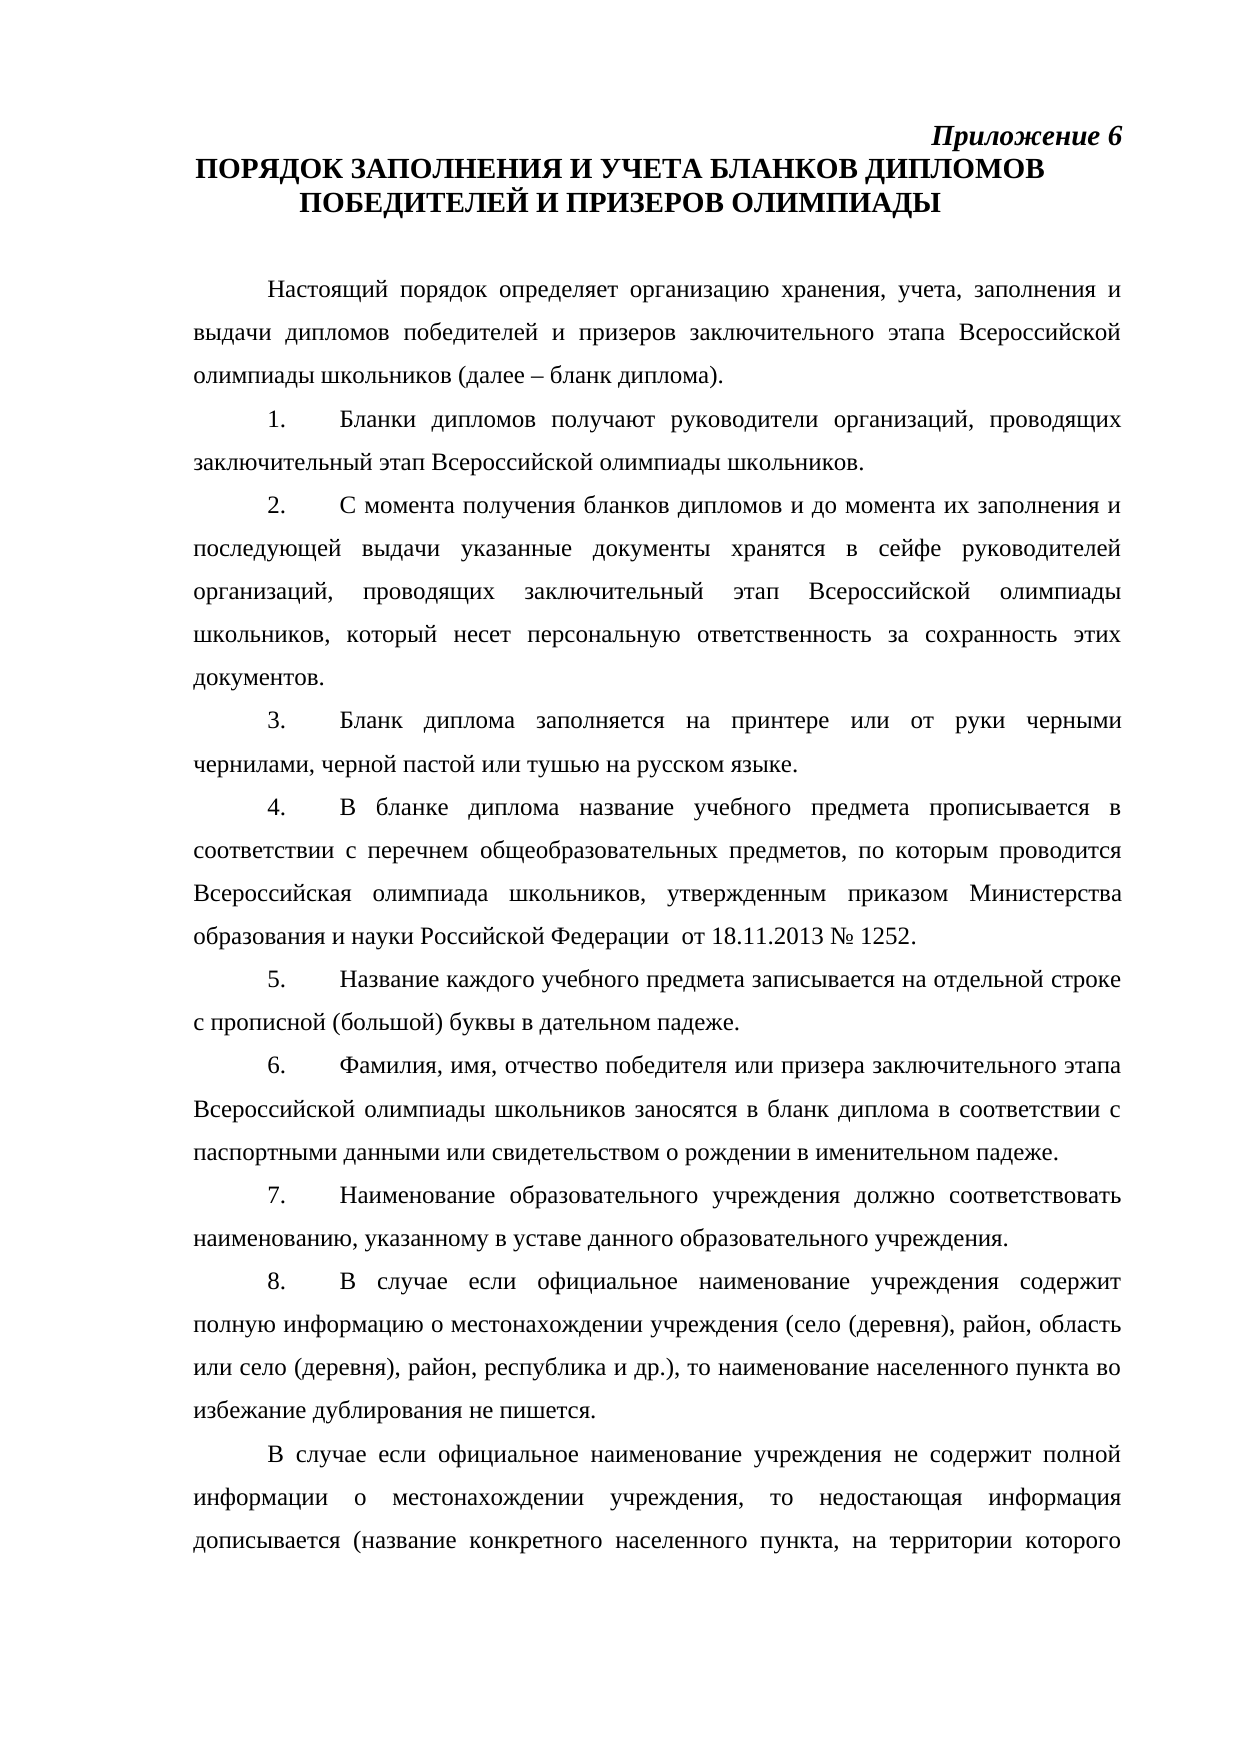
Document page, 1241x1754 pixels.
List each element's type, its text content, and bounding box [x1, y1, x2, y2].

text 5. Название каждого учебного предмета записывается на отдельной строке с прописной (большой) буквы в дательном падеже. [193, 964, 1122, 1036]
text 8. В случае если официальное наименование учреждения содержит полную информацию о местонахождении учреждения (село (деревня), район, область или село (деревня), район, республика и др.), то наименование населенного пункта во избежание дублирования не пишется. [193, 1266, 1122, 1424]
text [193, 1439, 1122, 1554]
subtitle ПОРЯДОК ЗАПОЛНЕНИЯ И УЧЕТА БЛАНКОВ ДИПЛОМОВ ПОБЕДИТЕЛЕЙ И ПРИЗЕРОВ ОЛИМПИАДЫ [118, 152, 1122, 219]
text 6. Фамилия, имя, отчество победителя или призера заключительного этапа Всероссийской олимпиады школьников заносятся в бланк диплома в соответствии с паспортными данными или свидетельством о рождении в именительном падеже. [193, 1051, 1122, 1166]
text 1. Бланки дипломов получают руководители организаций, проводящих заключительный этап Всероссийской олимпиады школьников. [193, 404, 1122, 476]
text 7. Наименование образовательного учреждения должно соответствовать наименованию, указанному в уставе данного образовательного учреждения. [193, 1180, 1122, 1252]
text Настоящий порядок определяет организацию хранения, учета, заполнения и выдачи дипломов победителей и призеров заключительного этапа Всероссийской олимпиады школьников (далее – бланк диплома). [193, 274, 1122, 389]
subtitle Приложение 6 [118, 118, 1122, 152]
text 4. В бланке диплома название учебного предмета прописывается в соответствии с перечнем общеобразовательных предметов, по которым проводится Всероссийская олимпиада школьников, утвержденным приказом Министерства образования и науки Российской Федерации от 18.11.2013 № 1252. [193, 792, 1122, 950]
text 3. Бланк диплома заполняется на принтере или от руки черными чернилами, черной пастой или тушью на русском языке. [193, 706, 1122, 777]
text 2. С момента получения бланков дипломов и до момента их заполнения и последующей выдачи указанные документы хранятся в сейфе руководителей организаций, проводящих заключительный этап Всероссийской олимпиады школьников, который несет персональную ответственность за сохранность этих документов. [193, 490, 1122, 691]
